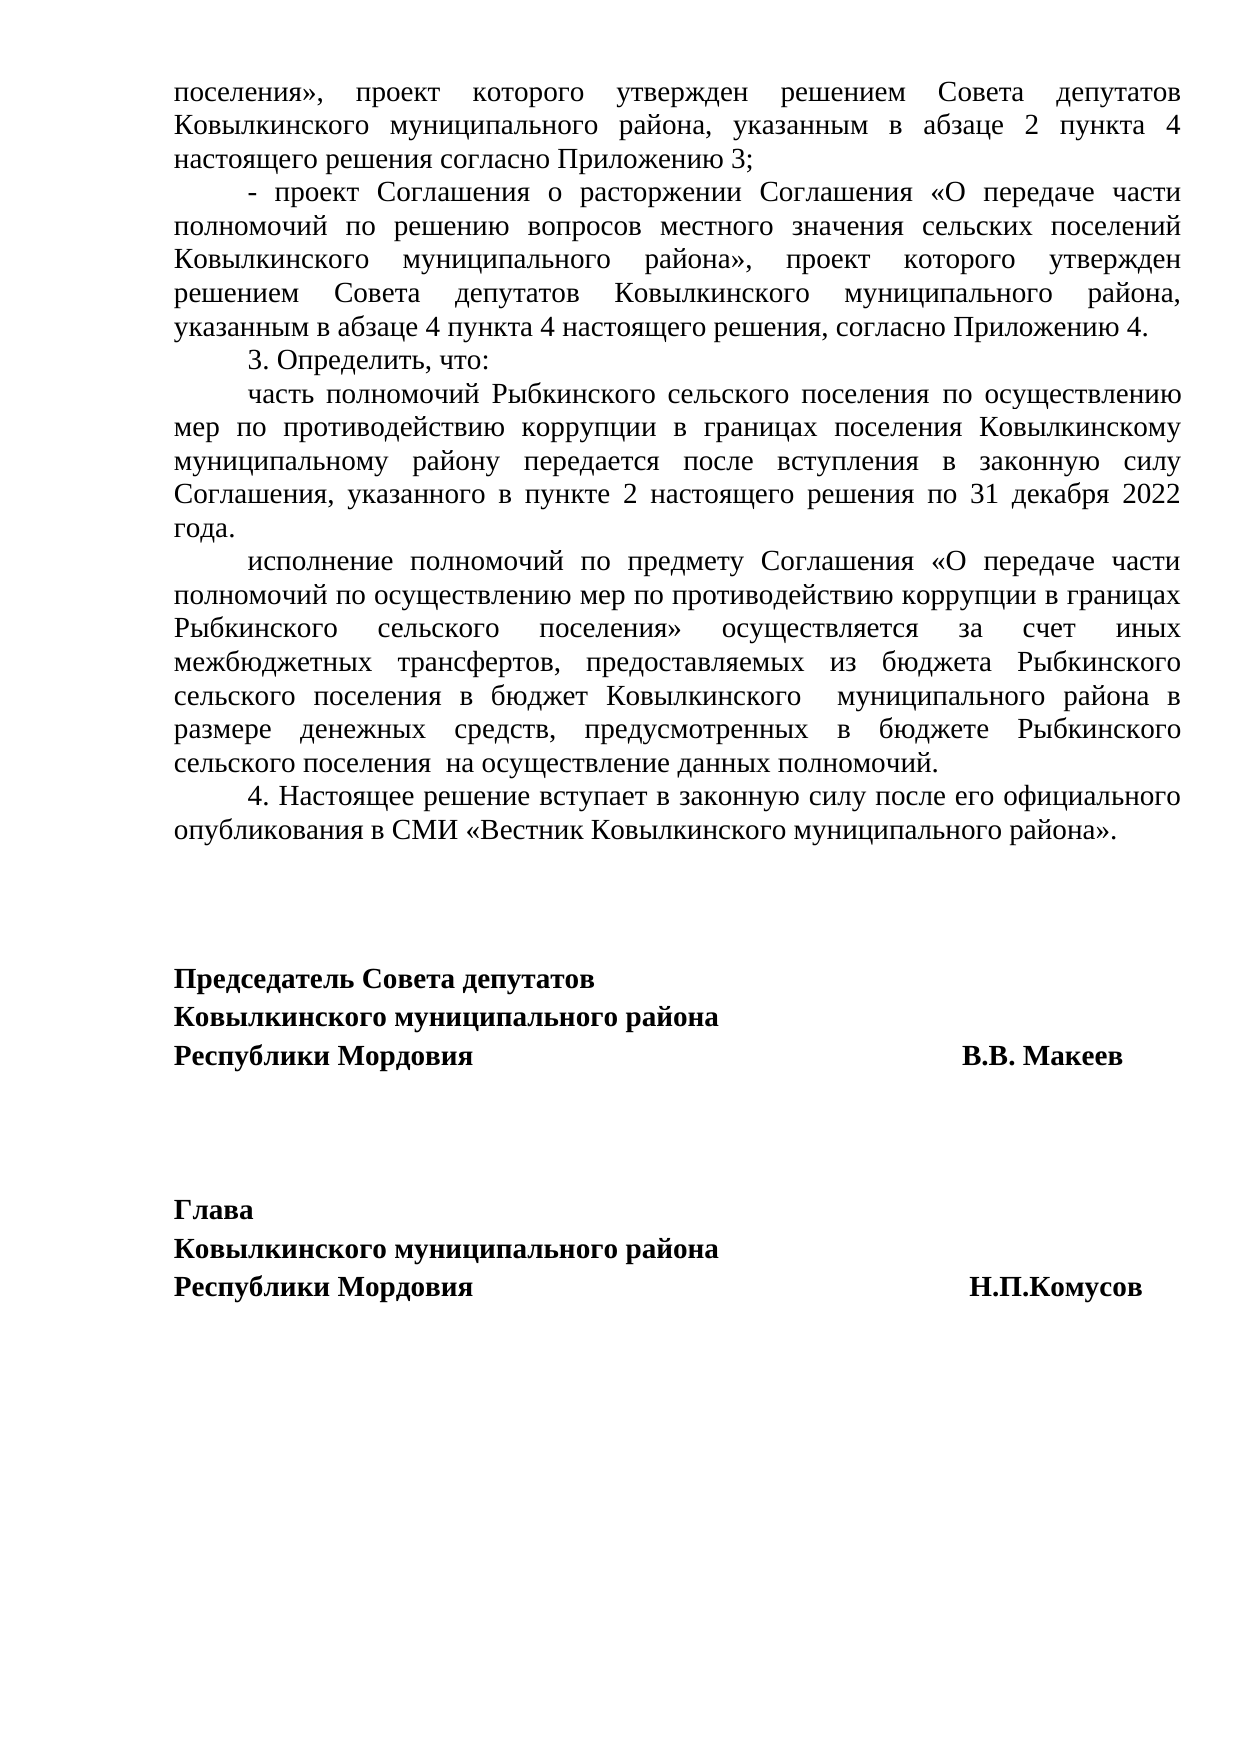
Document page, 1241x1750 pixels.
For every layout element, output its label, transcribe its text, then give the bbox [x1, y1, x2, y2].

text Глава [114, 1192, 1182, 1226]
text Ковылкинского муниципального района [114, 999, 1182, 1033]
text Председатель Совета депутатов [114, 961, 1182, 994]
text - проект Соглашения о расторжении Соглашения «О передаче части полномочий по решению вопросов местного значения сельских поселений Ковылкинского муниципального района», проект которого утвержден решением Совета депутатов Ковылкинского муниципального района, указанным в абзаце 4 пункта 4 настоящего решения, согласно Приложению 4. [174, 174, 1182, 342]
text 4. Настоящее решение вступает в законную силу после его официального опубликования в СМИ «Вестник Ковылкинского муниципального района». [174, 778, 1182, 845]
text Ковылкинского муниципального района [114, 1231, 1182, 1264]
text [174, 74, 1182, 174]
text Республики Мордовия Н.П.Комусов [114, 1269, 1182, 1303]
text часть полномочий Рыбкинского сельского поселения по осуществлению мер по противодействию коррупции в границах поселения Ковылкинскому муниципальному району передается после вступления в законную силу Соглашения, указанного в пункте 2 настоящего решения по 31 декабря 2022 года. [174, 376, 942, 409]
text Республики Мордовия В.В. Макеев [114, 1038, 1182, 1072]
text часть полномочий Рыбкинского сельского поселения по осуществлению мер по противодействию коррупции в границах поселения Ковылкинскому муниципальному району передается после вступления в законную силу Соглашения, указанного в пункте 2 настоящего решения по 31 декабря 2022 года. [174, 443, 1182, 543]
text 3. Определить, что: [174, 342, 1182, 376]
text исполнение полномочий по предмету Соглашения «О передаче части полномочий по осуществлению мер по противодействию коррупции в границах Рыбкинского сельского поселения» осуществляется за счет иных межбюджетных трансфертов, предоставляемых из бюджета Рыбкинского сельского поселения в бюджет Ковылкинского муниципального района в размере денежных средств, предусмотренных в бюджете Рыбкинского сельского поселения на осуществление данных полномочий. [174, 543, 1182, 778]
